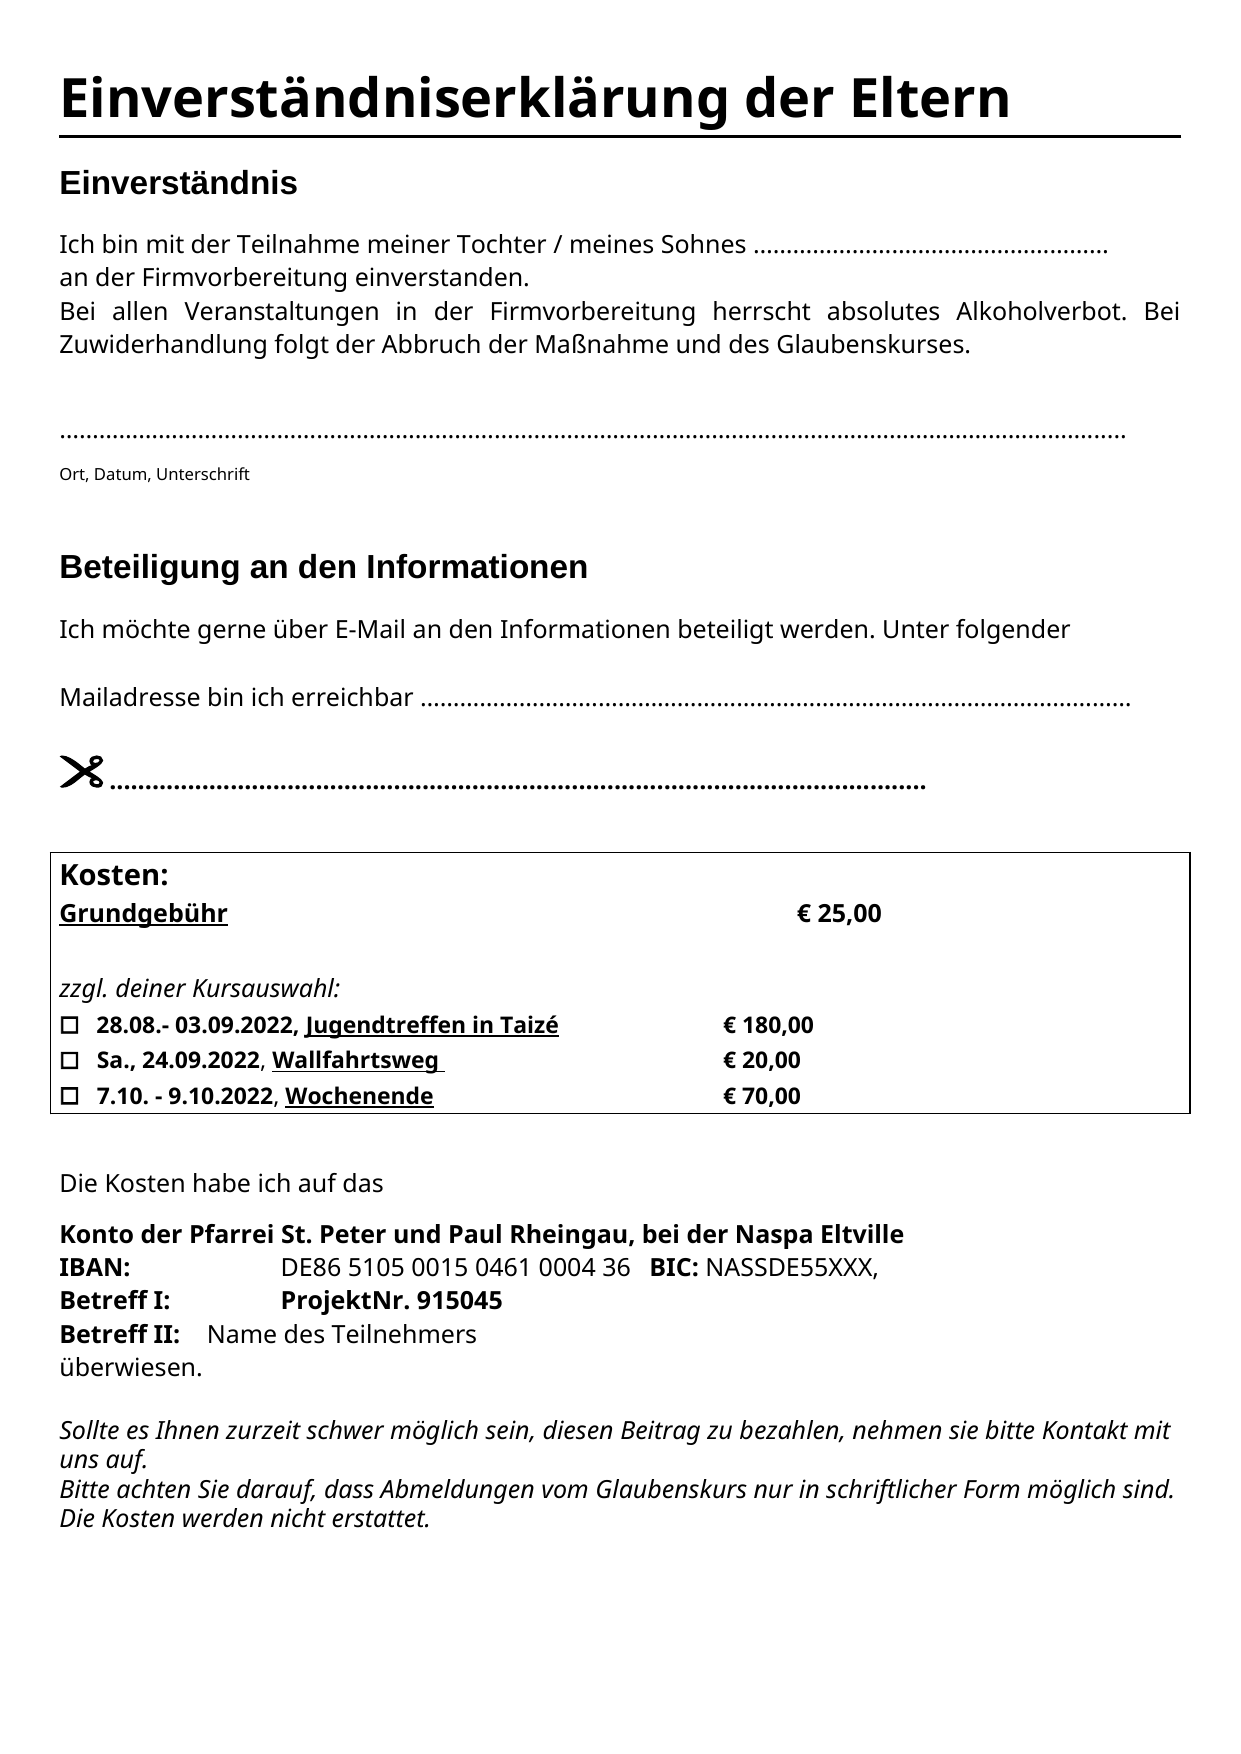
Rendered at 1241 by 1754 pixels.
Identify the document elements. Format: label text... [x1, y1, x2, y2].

subtitle Beteiligung an den Informationen [59, 547, 1181, 586]
text Ich bin mit der Teilnahme meiner Tochter / meines Sohnes ……………………………………………… [59, 227, 1181, 260]
text Einverständniserklärung der Eltern [59, 59, 1181, 135]
text …………………………………………………………………………………………………………………………………………...... [59, 411, 1181, 445]
text Kosten: [51, 853, 1189, 892]
text Bei allen Veranstaltungen in der Firmvorbereitung herrscht absolutes Alkoholverbot. Bei Zuwiderhandlung folgt der Abbruch der Maßnahme und des Glaubenskurses. [59, 293, 1181, 360]
text Die Kosten habe ich auf das [59, 1165, 1181, 1199]
text Betreff I: ProjektNr. 915045 [59, 1283, 1181, 1316]
text überwiesen. [59, 1350, 1181, 1383]
text Grundgebühr € 25,00 [59, 892, 1181, 930]
list 7.10. - 9.10.2022, Wochenende € 70,00 [51, 1073, 1189, 1113]
text Betreff II: Name des Teilnehmers [59, 1316, 1181, 1350]
list 28.08.- 03.09.2022, Jugendtreffen in Taizé € 180,00 [59, 1005, 1181, 1040]
text Sollte es Ihnen zurzeit schwer möglich sein, diesen Beitrag zu bezahlen, nehmen sie bitte Kontakt mit uns auf. [59, 1416, 1181, 1475]
text Ort, Datum, Unterschrift [59, 462, 1181, 485]
text Konto der Pfarrei St. Peter und Paul Rheingau, bei der Naspa Eltville [59, 1216, 1181, 1250]
text an der Firmvorbereitung einverstanden. [59, 260, 1181, 293]
text ................................................................................................................... [59, 748, 1181, 800]
subtitle Einverständnis [59, 163, 1181, 201]
text Ich möchte gerne über E-Mail an den Informationen beteiligt werden. Unter folgender Mailadresse bin ich erreichbar ……………………………………………………………………………………………… [59, 611, 1181, 713]
text zzgl. deiner Kursauswahl: [59, 967, 1181, 1005]
text Bitte achten Sie darauf, dass Abmeldungen vom Glaubenskurs nur in schriftlicher Form möglich sind. Die Kosten werden nicht erstattet. [59, 1475, 1181, 1533]
list Sa., 24.09.2022, Wallfahrtsweg € 20,00 [59, 1040, 1181, 1073]
text IBAN: DE86 5105 0015 0461 0004 36 BIC: NASSDE55XXX, [59, 1250, 1181, 1283]
